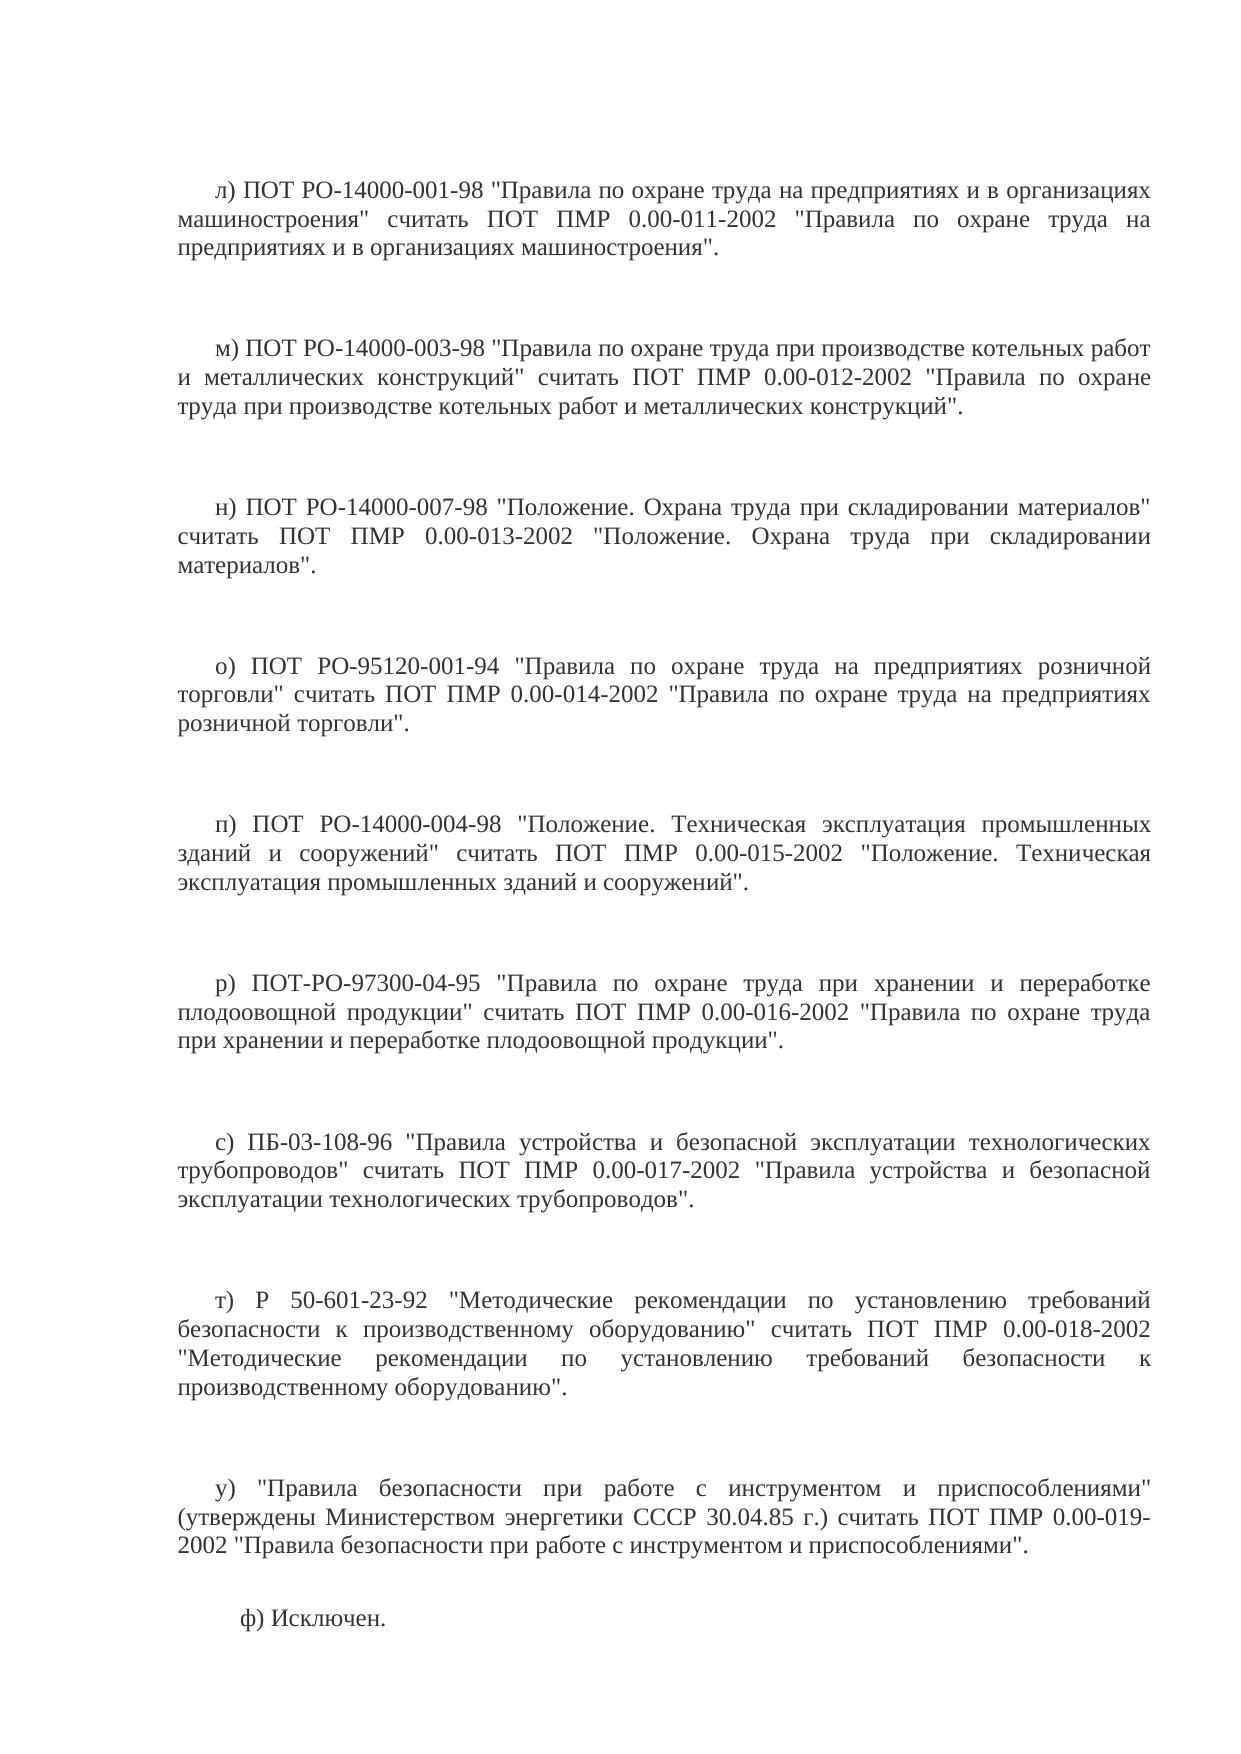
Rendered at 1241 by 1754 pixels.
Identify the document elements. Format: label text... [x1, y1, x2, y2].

text т) Р 50-601-23-92 "Методические рекомендации по установлению требований безопасности к производственному оборудованию" считать ПОТ ПМР 0.00-018-2002 "Методические рекомендации по установлению требований безопасности к производственному оборудованию". [177, 1285, 1152, 1400]
text у) "Правила безопасности при работе с инструментом и приспособлениями" (утверждены Министерством энергетики СССР 30.04.85 г.) считать ПОТ ПМР 0.00-019-2002 "Правила безопасности при работе с инструментом и приспособлениями". [177, 1473, 1152, 1559]
text о) ПОТ РО-95120-001-94 "Правила по охране труда на предприятиях розничной торговли" считать ПОТ ПМР 0.00-014-2002 "Правила по охране труда на предприятиях розничной торговли". [177, 651, 1152, 737]
text п) ПОТ РО-14000-004-98 "Положение. Техническая эксплуатация промышленных зданий и сооружений" считать ПОТ ПМР 0.00-015-2002 "Положение. Техническая эксплуатация промышленных зданий и сооружений". [177, 809, 1152, 896]
text н) ПОТ РО-14000-007-98 "Положение. Охрана труда при складировании материалов" считать ПОТ ПМР 0.00-013-2002 "Положение. Охрана труда при складировании материалов". [177, 492, 1152, 578]
text с) ПБ-03-108-96 "Правила устройства и безопасной эксплуатации технологических трубопроводов" считать ПОТ ПМР 0.00-017-2002 "Правила устройства и безопасной эксплуатации технологических трубопроводов". [177, 1127, 1152, 1213]
text м) ПОТ РО-14000-003-98 "Правила по охране труда при производстве котельных работ и металлических конструкций" считать ПОТ ПМР 0.00-012-2002 "Правила по охране труда при производстве котельных работ и металлических конструкций". [177, 333, 1152, 420]
text л) ПОТ РО-14000-001-98 "Правила по охране труда на предприятиях и в организациях машиностроения" считать ПОТ ПМР 0.00-011-2002 "Правила по охране труда на предприятиях и в организациях машиностроения". [177, 175, 1152, 261]
text ф) Исключен. [177, 1603, 1152, 1632]
text р) ПОТ-РО-97300-04-95 "Правила по охране труда при хранении и переработке плодоовощной продукции" считать ПОТ ПМР 0.00-016-2002 "Правила по охране труда при хранении и переработке плодоовощной продукции". [177, 968, 1152, 1054]
